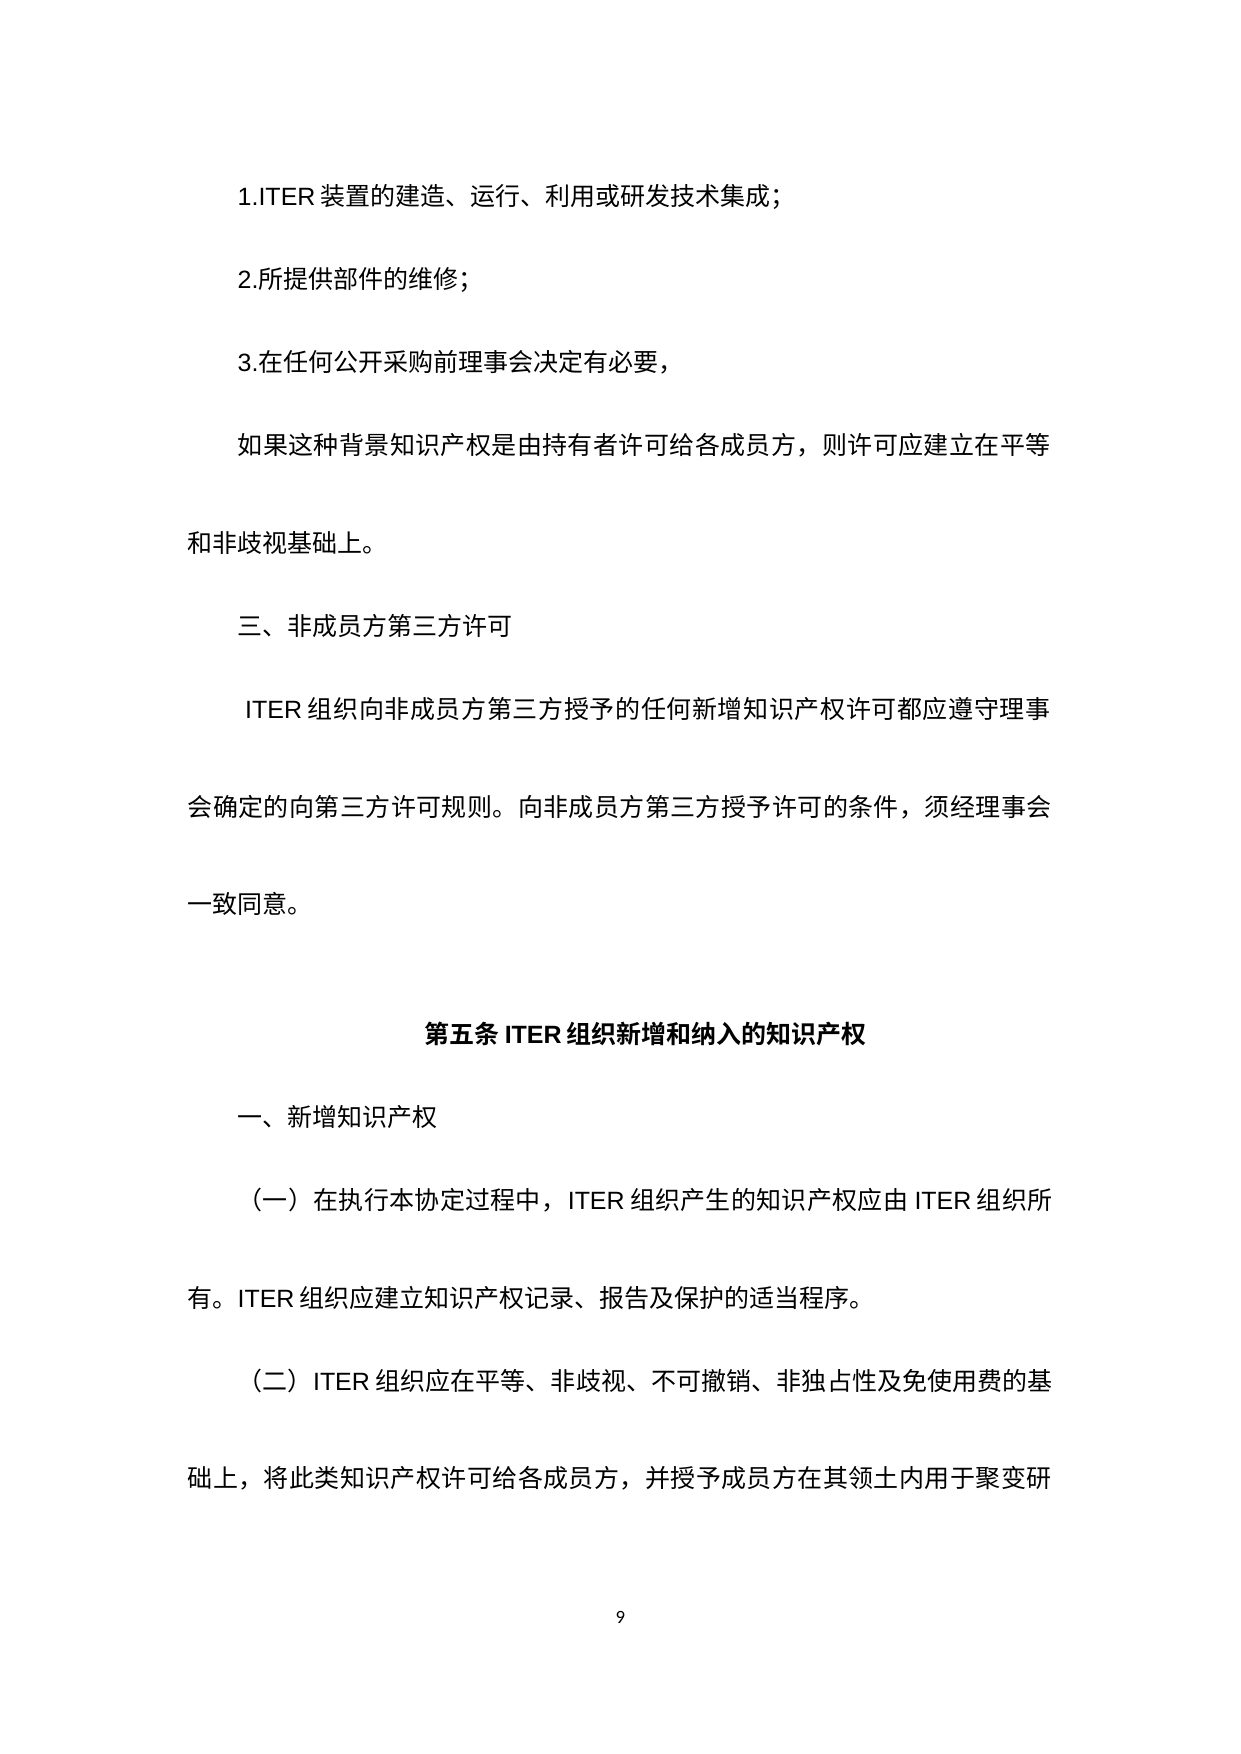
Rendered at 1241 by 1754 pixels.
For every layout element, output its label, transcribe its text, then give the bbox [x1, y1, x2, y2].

text 三、非成员方第三方许可 [187, 592, 1053, 657]
text 第五条 ITER组织新增和纳入的知识产权 [187, 1000, 1053, 1065]
text 3.在任何公开采购前理事会决定有必要， [187, 328, 1053, 393]
text 2.所提供部件的维修； [187, 245, 1053, 310]
text 1.ITER装置的建造、运行、利用或研发技术集成； [187, 162, 1053, 227]
text ITER组织向非成员方第三方授予的任何新增知识产权许可都应遵守理事会确定的向第三方许可规则。向非成员方第三方授予许可的条件，须经理事会一致同意。 [187, 675, 1053, 935]
text （一）在执行本协定过程中，ITER组织产生的知识产权应由ITER组织所有。ITER组织应建立知识产权记录、报告及保护的适当程序。 [187, 1166, 1053, 1329]
text 如果这种背景知识产权是由持有者许可给各成员方，则许可应建立在平等和非歧视基础上。 [187, 411, 1053, 574]
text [187, 1347, 1053, 1509]
text 一、新增知识产权 [187, 1083, 1053, 1148]
